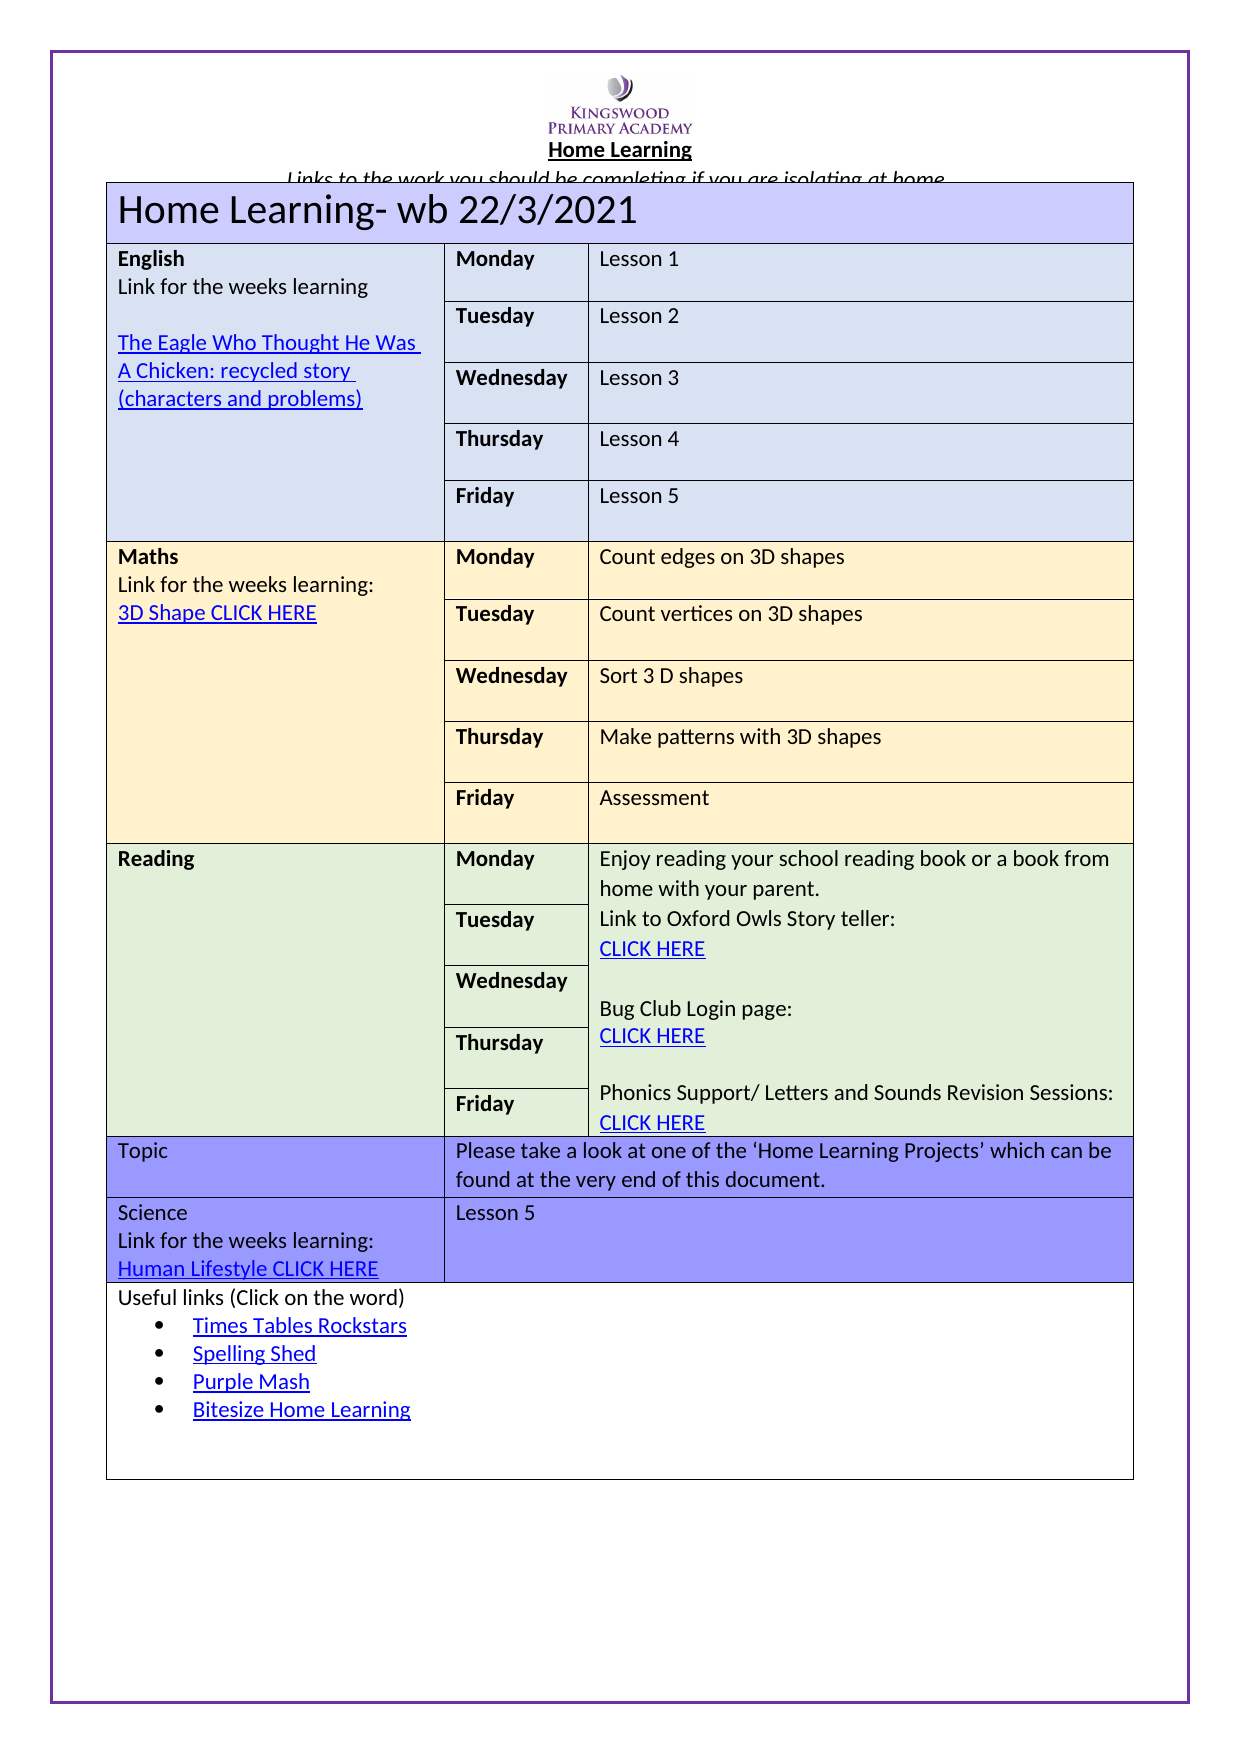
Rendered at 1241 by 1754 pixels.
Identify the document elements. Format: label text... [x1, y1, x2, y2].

table_cell Friday [445, 1089, 588, 1136]
table_cell Lesson 2 [589, 302, 1133, 362]
table_cell Enjoy reading your school reading book or a book from home with your parent. Link to Oxford Owls Story teller: CLICK HERE Bug Club Login page: CLICK HERE Phonics Support/ Letters and Sounds Revision Sessions: CLICK HERE [589, 844, 1133, 1136]
table_cell Sort 3 D shapes [589, 661, 1133, 721]
table_cell Science Link for the weeks learning: Human Lifestyle CLICK HERE [107, 1198, 444, 1282]
table_cell Wednesday [445, 966, 588, 1027]
table_cell Tuesday [445, 302, 588, 362]
table_cell Count vertices on 3D shapes [589, 600, 1133, 660]
table_header Home Learning- wb 22/3/2021 [107, 183, 1133, 243]
picture [546, 73, 694, 136]
table_cell Friday [445, 783, 588, 843]
table_cell Lesson 3 [589, 363, 1133, 423]
table_cell Lesson 5 [445, 1198, 1133, 1282]
table_cell Please take a look at one of the ‘Home Learning Projects’ which can be found at the very end of this document. [445, 1137, 1133, 1197]
table_cell Monday [445, 244, 588, 301]
table_cell Lesson 1 [589, 244, 1133, 301]
table_cell Maths Link for the weeks learning: 3D Shape CLICK HERE [107, 542, 444, 843]
table_cell Friday [445, 481, 588, 541]
table_cell Make patterns with 3D shapes [589, 722, 1133, 782]
table_cell Lesson 4 [589, 424, 1133, 480]
table_cell Assessment [589, 783, 1133, 843]
table_cell Monday [445, 542, 588, 598]
table_cell Thursday [445, 722, 588, 782]
table_cell Useful links (Click on the word) Times Tables Rockstars Spelling Shed Purple Mash Bitesize Home Learning [107, 1283, 1133, 1479]
table_cell Lesson 5 [589, 481, 1133, 541]
table_cell Reading [107, 844, 444, 1136]
table_cell Wednesday [445, 661, 588, 721]
table_cell Thursday [445, 424, 588, 480]
table_cell Topic [107, 1137, 444, 1197]
table_cell Monday [445, 844, 588, 904]
table_cell Thursday [445, 1028, 588, 1088]
table_cell Tuesday [445, 600, 588, 660]
table_cell English Link for the weeks learning The Eagle Who Thought He Was A Chicken: recycled story (characters and problems) [107, 244, 444, 541]
table_cell Wednesday [445, 363, 588, 423]
table_cell Tuesday [445, 905, 588, 965]
table_cell Count edges on 3D shapes [589, 542, 1133, 598]
